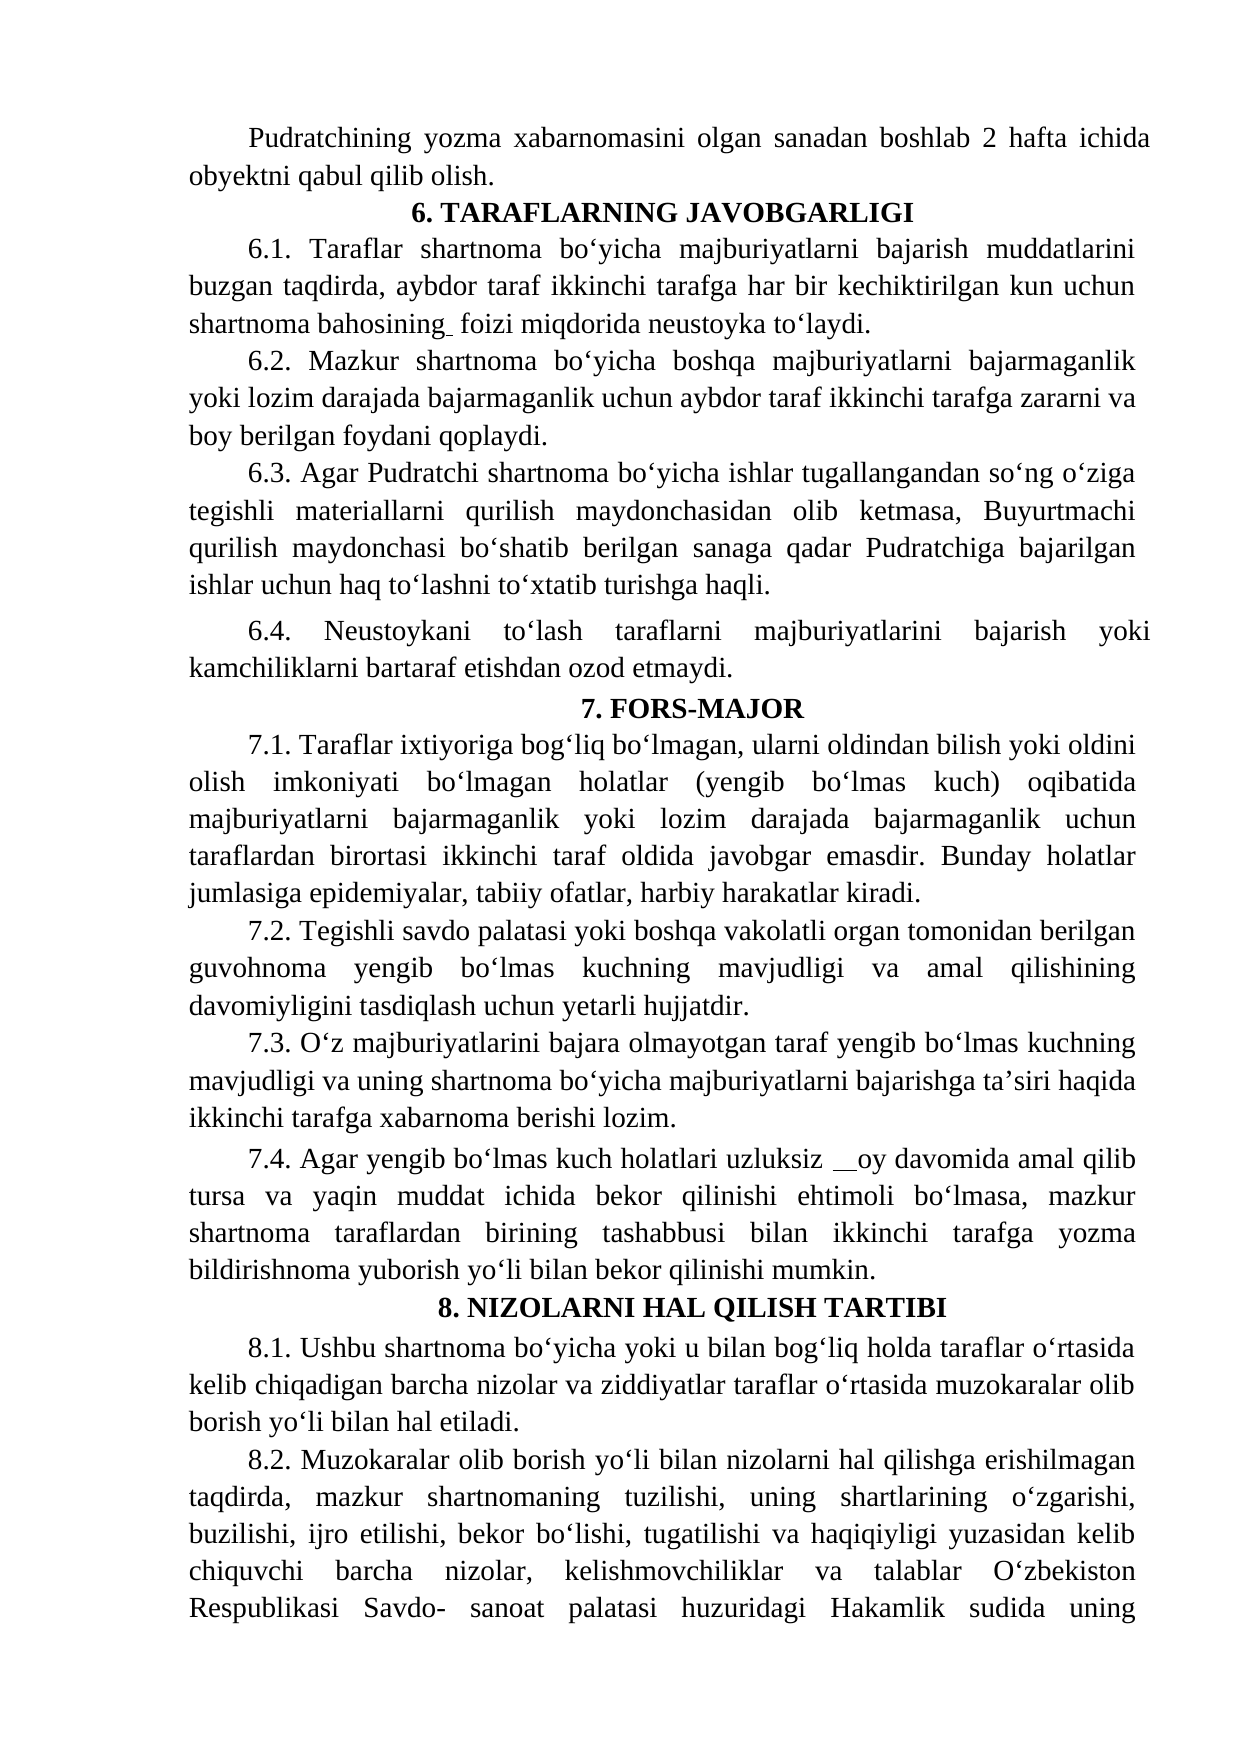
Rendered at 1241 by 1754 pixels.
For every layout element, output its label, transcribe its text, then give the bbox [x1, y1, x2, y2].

text 7.1. Taraflar ixtiyoriga bogʻliq boʻlmagan, ularni oldindan bilish yoki oldini olish imkoniyati boʻlmagan holatlar (yengib boʻlmas kuch) oqibatida majburiyatlarni bajarmaganlik yoki lozim darajada bajarmaganlik uchun taraflardan birortasi ikkinchi taraf oldida javobgar emasdir. Bunday holatlar jumlasiga epidemiyalar, tabiiy ofatlar, harbiy harakatlar kiradi. [188, 727, 1137, 909]
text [188, 1442, 1136, 1624]
text 6.2. Mazkur shartnoma boʻyicha boshqa majburiyatlarni bajarmaganlik yoki lozim darajada bajarmaganlik uchun aybdor taraf ikkinchi tarafga zararni va boy berilgan foydani qoplaydi. [188, 343, 1137, 451]
text 8.1. Ushbu shartnoma boʻyicha yoki u bilan bogʻliq holda taraflar oʻrtasida kelib chiqadigan barcha nizolar va ziddiyatlar taraflar oʻrtasida muzokaralar olib borish yoʻli bilan hal etiladi. [188, 1330, 1136, 1438]
subtitle 7. FORS-MAJOR [288, 691, 1096, 724]
text 6.3. Agar Pudratchi shartnoma boʻyicha ishlar tugallangandan soʻng oʻziga tegishli materiallarni qurilish maydonchasidan olib ketmasa, Buyurtmachi qurilish maydonchasi boʻshatib berilgan sanaga qadar Pudratchiga bajarilgan ishlar uchun haq toʻlashni toʻxtatib turishga haqli. [188, 456, 1136, 601]
text Pudratchining yozma xabarnomasini olgan sanadan boshlab 2 hafta ichida obyektni qabul qilib olish. [188, 121, 1151, 191]
text 6.1. Taraflar shartnoma boʻyicha majburiyatlarni bajarish muddatlarini buzgan taqdirda, aybdor taraf ikkinchi tarafga har bir kechiktirilgan kun uchun shartnoma bahosining foizi miqdorida neustoyka toʻlaydi. [188, 231, 1136, 339]
text 7.3. Oʻz majburiyatlarini bajara olmayotgan taraf yengib boʻlmas kuchning mavjudligi va uning shartnoma boʻyicha majburiyatlarni bajarishga taʼsiri haqida ikkinchi tarafga xabarnoma berishi lozim. [188, 1025, 1137, 1133]
text 6.4. Neustoykani toʻlash taraflarni majburiyatlarini bajarish yoki kamchiliklarni bartaraf etishdan ozod etmaydi. [188, 613, 1151, 684]
subtitle 8. NIZOLARNI HAL QILISH TARTIBI [288, 1290, 1097, 1324]
text 7.4. Agar yengib boʻlmas kuch holatlari uzluksiz oy davomida amal qilib tursa va yaqin muddat ichida bekor qilinishi ehtimoli boʻlmasa, mazkur shartnoma taraflardan birining tashabbusi bilan ikkinchi tarafga yozma bildirishnoma yuborish yoʻli bilan bekor qilinishi mumkin. [188, 1141, 1137, 1286]
subtitle 6. TARAFLARNING JAVOBGARLIGI [288, 195, 1037, 229]
text 7.2. Tegishli savdo palatasi yoki boshqa vakolatli organ tomonidan berilgan guvohnoma yengib boʻlmas kuchning mavjudligi va amal qilishining davomiyligini tasdiqlash uchun yetarli hujjatdir. [188, 913, 1136, 1021]
